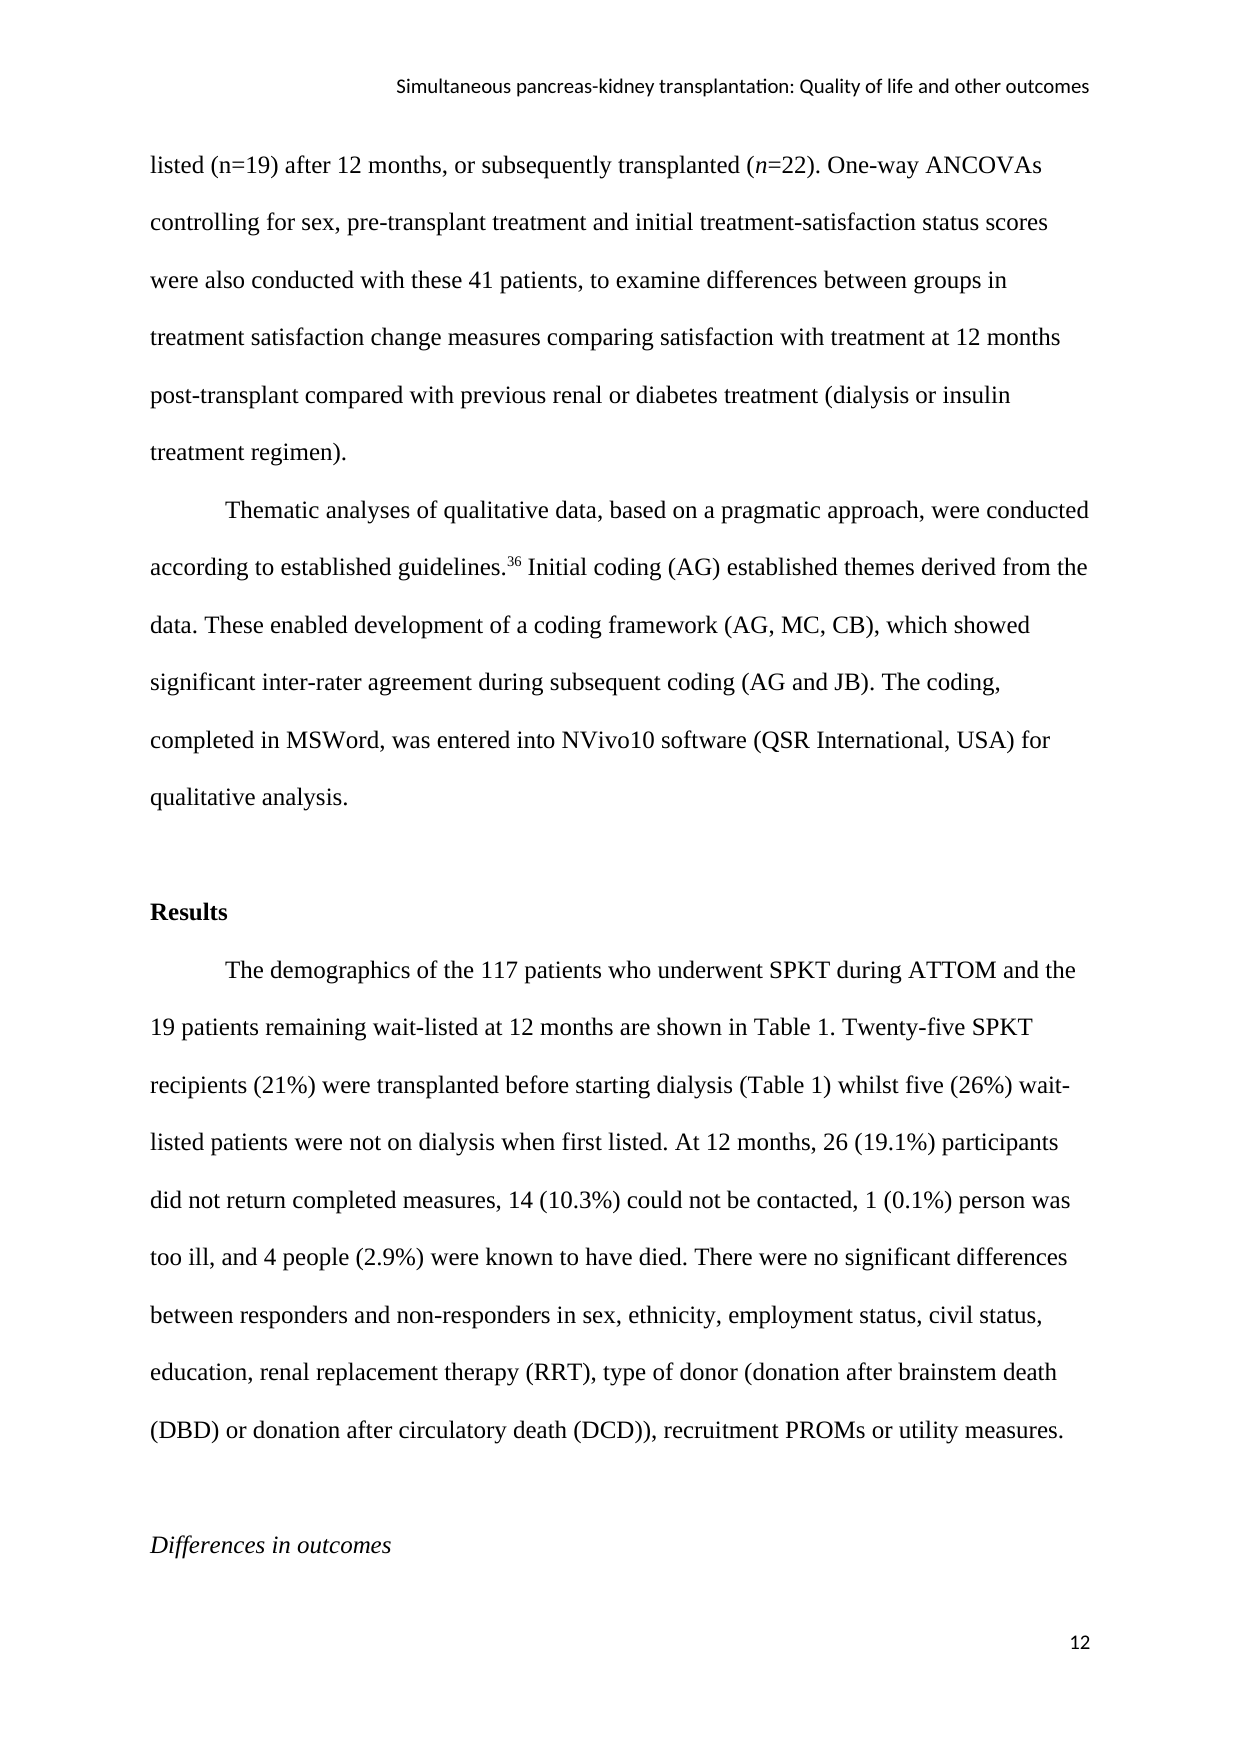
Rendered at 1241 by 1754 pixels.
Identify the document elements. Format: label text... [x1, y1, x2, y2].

text Results [150, 897, 1090, 926]
text The demographics of the 117 patients who underwent SPKT during ATTOM and the 19 patients remaining wait-listed at 12 months are shown in Table 1. Twenty-five SPKT recipients (21%) were transplanted before starting dialysis (Table 1) whilst five (26%) wait-listed patients were not on dialysis when first listed. At 12 months, 26 (19.1%) participants did not return completed measures, 14 (10.3%) could not be contacted, 1 (0.1%) person was too ill, and 4 people (2.9%) were known to have died. There were no significant differences between responders and non-responders in sex, ethnicity, employment status, civil status, education, renal replacement therapy (RRT), type of donor (donation after brainstem death (DBD) or donation after circulatory death (DCD)), recruitment PROMs or utility measures. [150, 955, 1090, 1444]
text Differences in outcomes [150, 1530, 1090, 1559]
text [150, 150, 1090, 466]
text Thematic analyses of qualitative data, based on a pragmatic approach, were conducted according to established guidelines.36 Initial coding (AG) established themes derived from the data. These enabled development of a coding framework (AG, MC, CB), which showed significant inter-rater agreement during subsequent coding (AG and JB). The coding, completed in MSWord, was entered into NVivo10 software (QSR International, USA) for qualitative analysis. [150, 495, 1090, 811]
